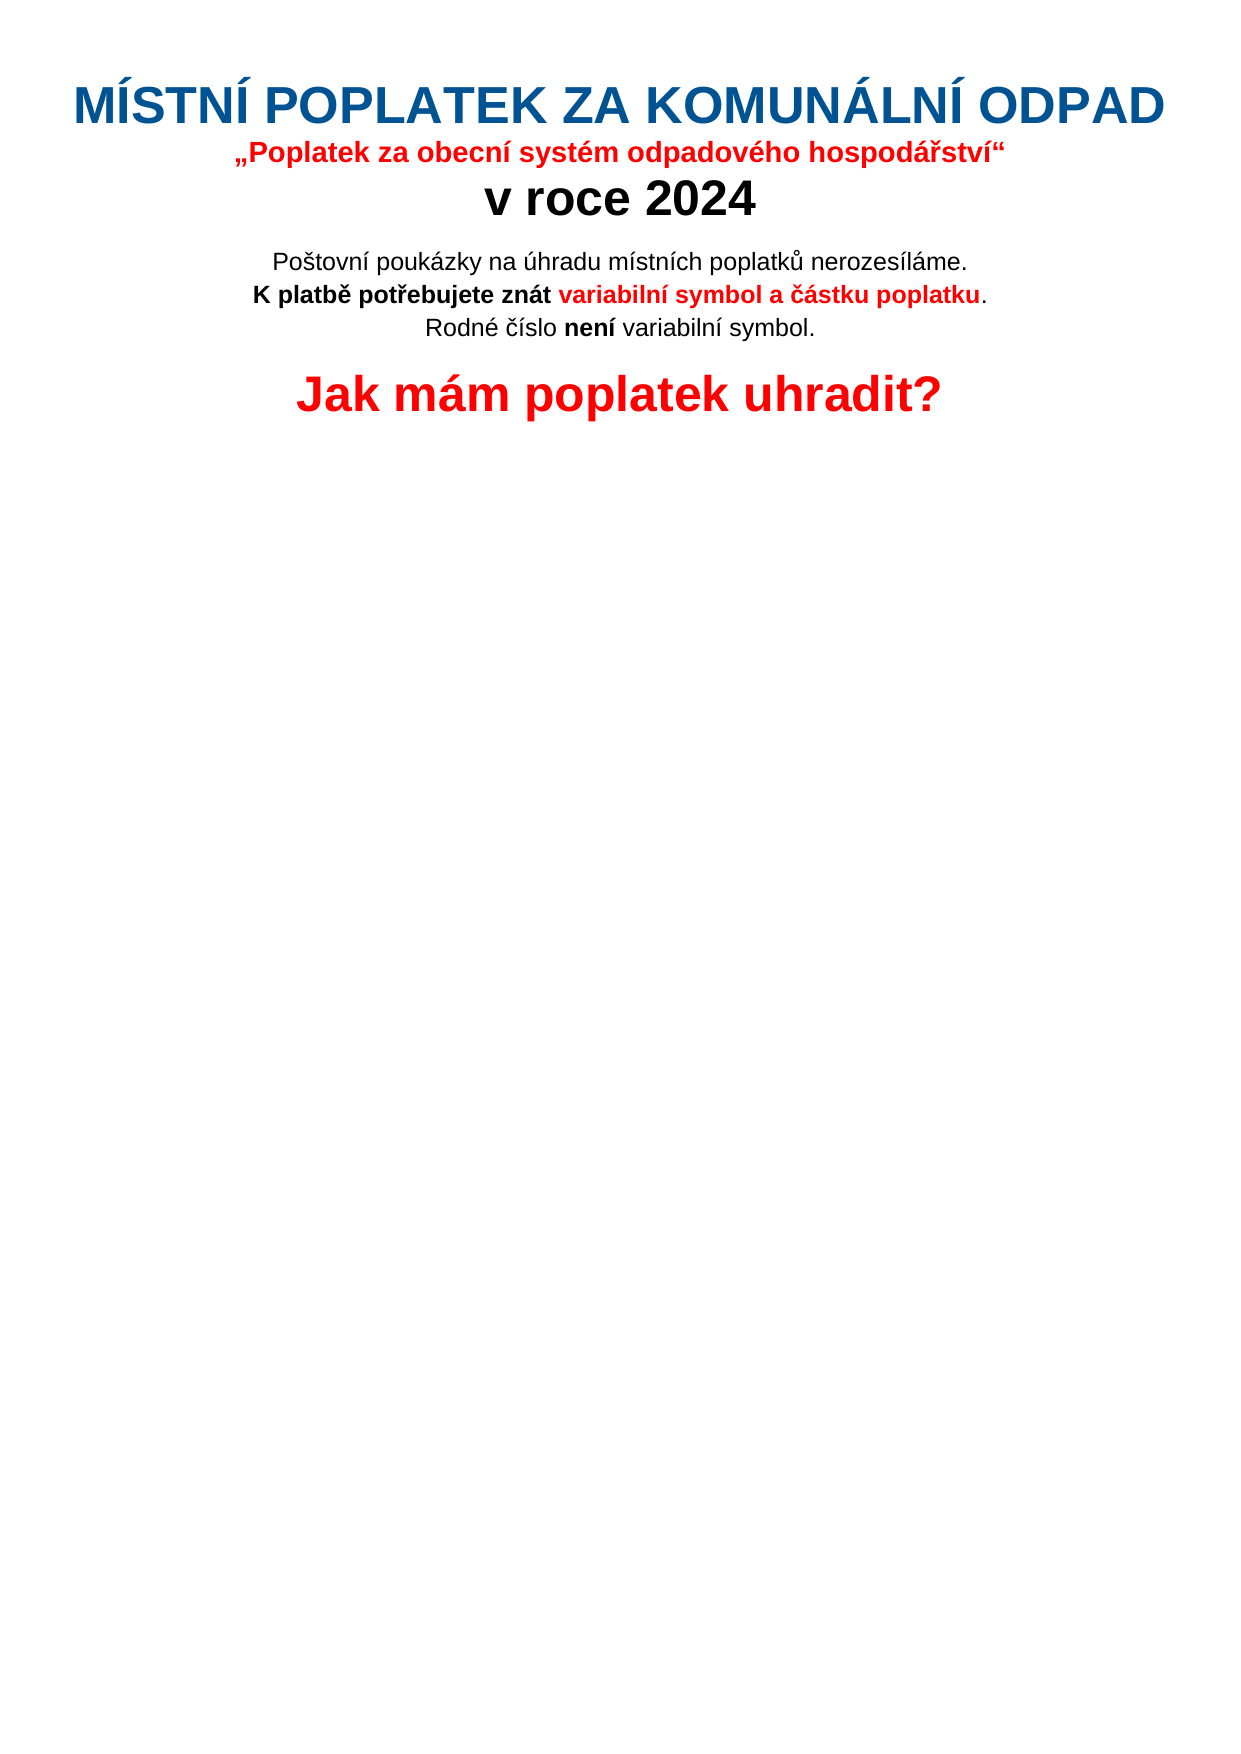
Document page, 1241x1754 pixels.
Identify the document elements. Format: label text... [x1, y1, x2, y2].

text v roce 2024 [73, 168, 1167, 226]
text „Poplatek za obecní systém odpadového hospodářství“ [73, 135, 1167, 168]
text Rodné číslo není variabilní symbol. [73, 313, 1167, 342]
text Poštovní poukázky na úhradu místních poplatků nerozesíláme. [73, 247, 1167, 276]
text K platbě potřebujete znát variabilní symbol a částku poplatku. [73, 280, 1167, 308]
text Jak mám poplatek uhradit? [73, 364, 1167, 422]
text MÍSTNÍ POPLATEK ZA KOMUNÁLNÍ ODPAD [73, 75, 1167, 135]
